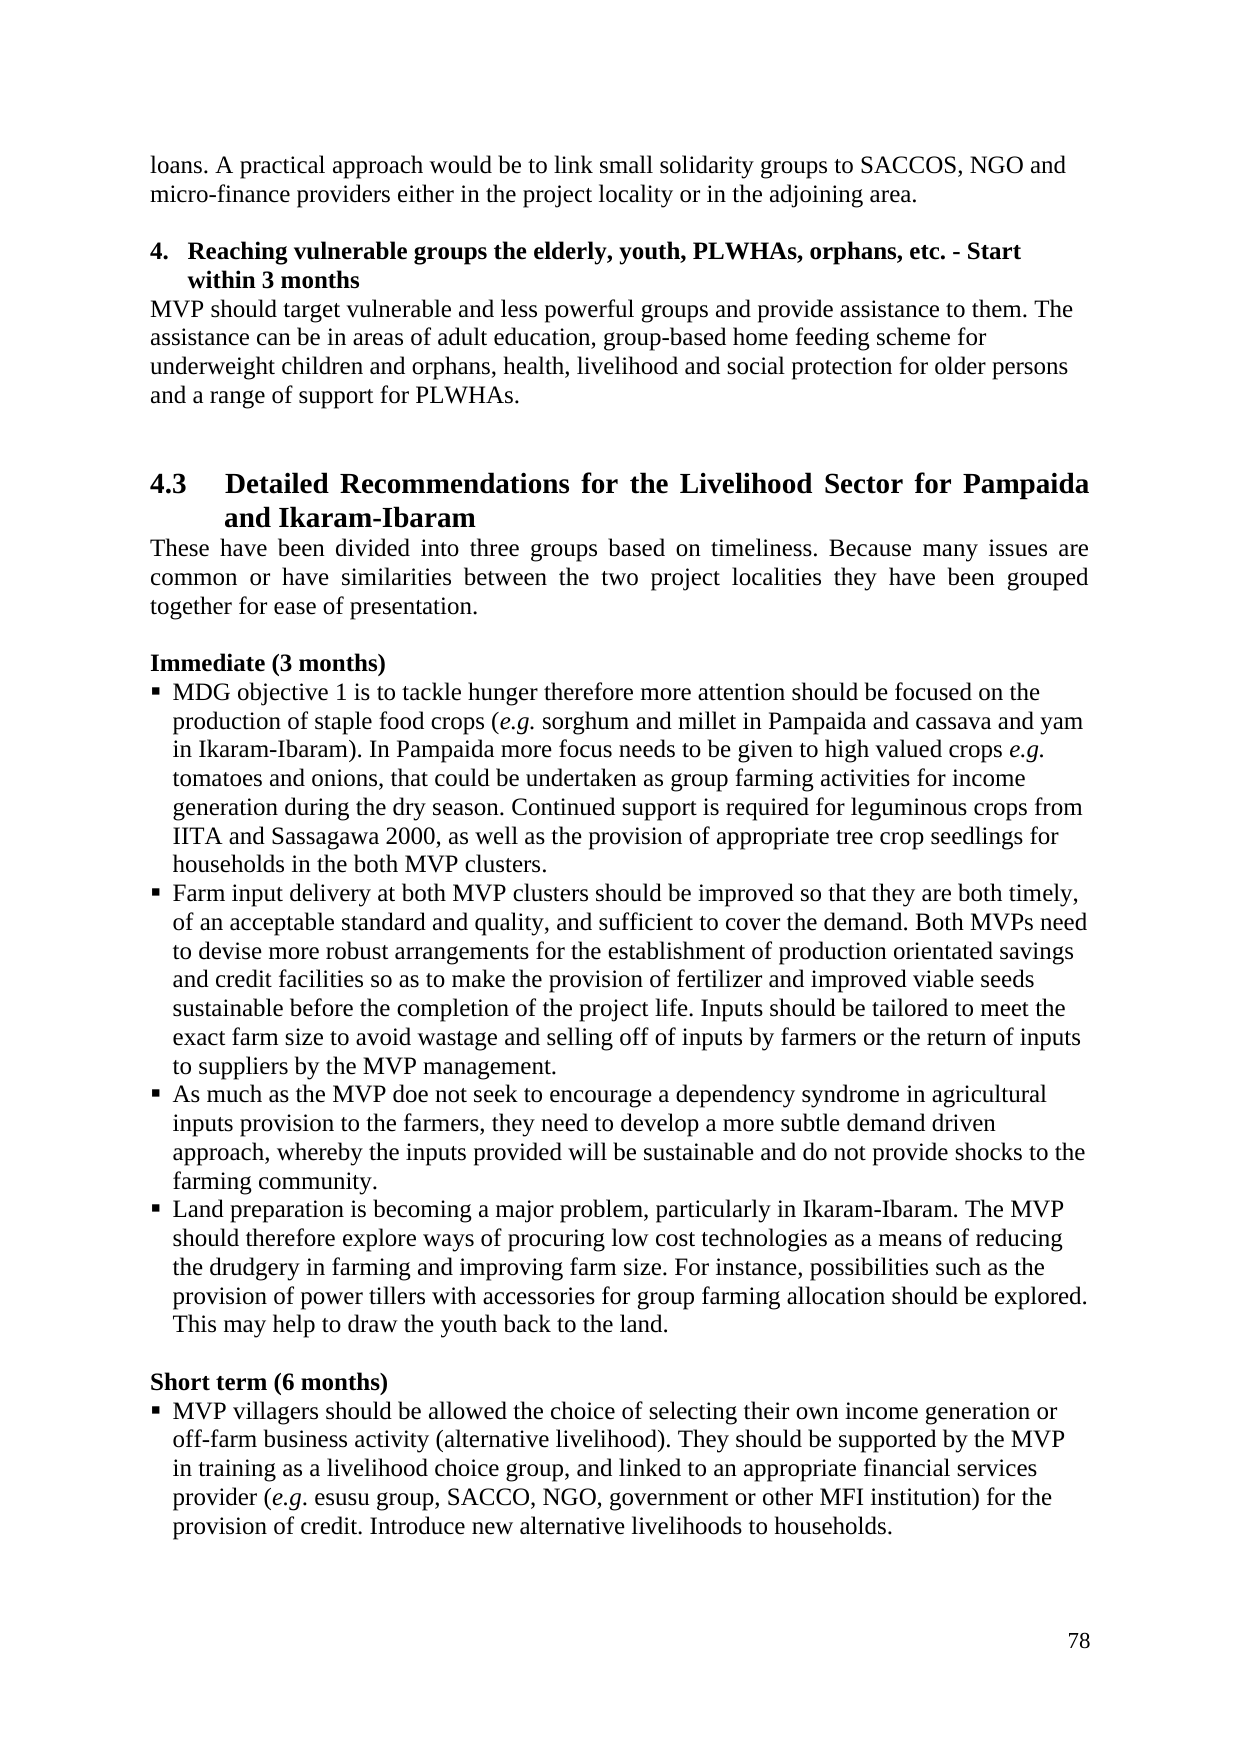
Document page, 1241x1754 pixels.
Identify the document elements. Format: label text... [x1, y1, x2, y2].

list Land preparation is becoming a major problem, particularly in Ikaram-Ibaram. The MVP should therefore explore ways of procuring low cost technologies as a means of reducing the drudgery in farming and improving farm size. For instance, possibilities such as the provision of power tillers with accessories for group farming allocation should be explored. This may help to draw the youth back to the land. [150, 1194, 1090, 1338]
list MVP villagers should be allowed the choice of selecting their own income generation or off-farm business activity (alternative livelihood). They should be supported by the MVP in training as a livelihood choice group, and linked to an appropriate financial services provider (e.g. esusu group, SACCO, NGO, government or other MFI institution) for the provision of credit. Introduce new alternative livelihoods to households. [150, 1396, 1090, 1539]
text Immediate (3 months) [150, 648, 1090, 677]
text MVP should target vulnerable and less powerful groups and provide assistance to them. The assistance can be in areas of adult education, group-based home feeding scheme for underweight children and orphans, health, livelihood and social protection for older persons and a range of support for PLWHAs. [150, 294, 1090, 409]
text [150, 150, 1090, 207]
list Reaching vulnerable groups the elderly, youth, PLWHAs, orphans, etc. - Start within 3 months [150, 236, 1090, 294]
list As much as the MVP doe not seek to encourage a dependency syndrome in agricultural inputs provision to the farmers, they need to develop a more subtle demand driven approach, whereby the inputs provided will be sustainable and do not provide shocks to the farming community. [150, 1079, 1090, 1194]
list Farm input delivery at both MVP clusters should be improved so that they are both timely, of an acceptable standard and quality, and sufficient to cover the demand. Both MVPs need to devise more robust arrangements for the establishment of production orientated savings and credit facilities so as to make the provision of fertilizer and improved viable seeds sustainable before the completion of the project life. Inputs should be tailored to meet the exact farm size to avoid wastage and selling off of inputs by farmers or the return of inputs to suppliers by the MVP management. [150, 878, 1090, 1079]
list MDG objective 1 is to tackle hunger therefore more attention should be focused on the production of staple food crops (e.g. sorghum and millet in Pampaida and cassava and yam in Ikaram-Ibaram). In Pampaida more focus needs to be given to high valued crops e.g. tomatoes and onions, that could be undertaken as group farming activities for income generation during the dry season. Continued support is required for leguminous crops from IITA and Sassagawa 2000, as well as the provision of appropriate tree crop seedlings for households in the both MVP clusters. [150, 677, 1090, 878]
text 4.3 Detailed Recommendations for the Livelihood Sector for Pampaida and Ikaram-Ibaram [150, 466, 1090, 533]
text These have been divided into three groups based on timeliness. Because many issues are common or have similarities between the two project localities they have been grouped together for ease of presentation. [150, 533, 1090, 619]
text Short term (6 months) [150, 1367, 1090, 1396]
